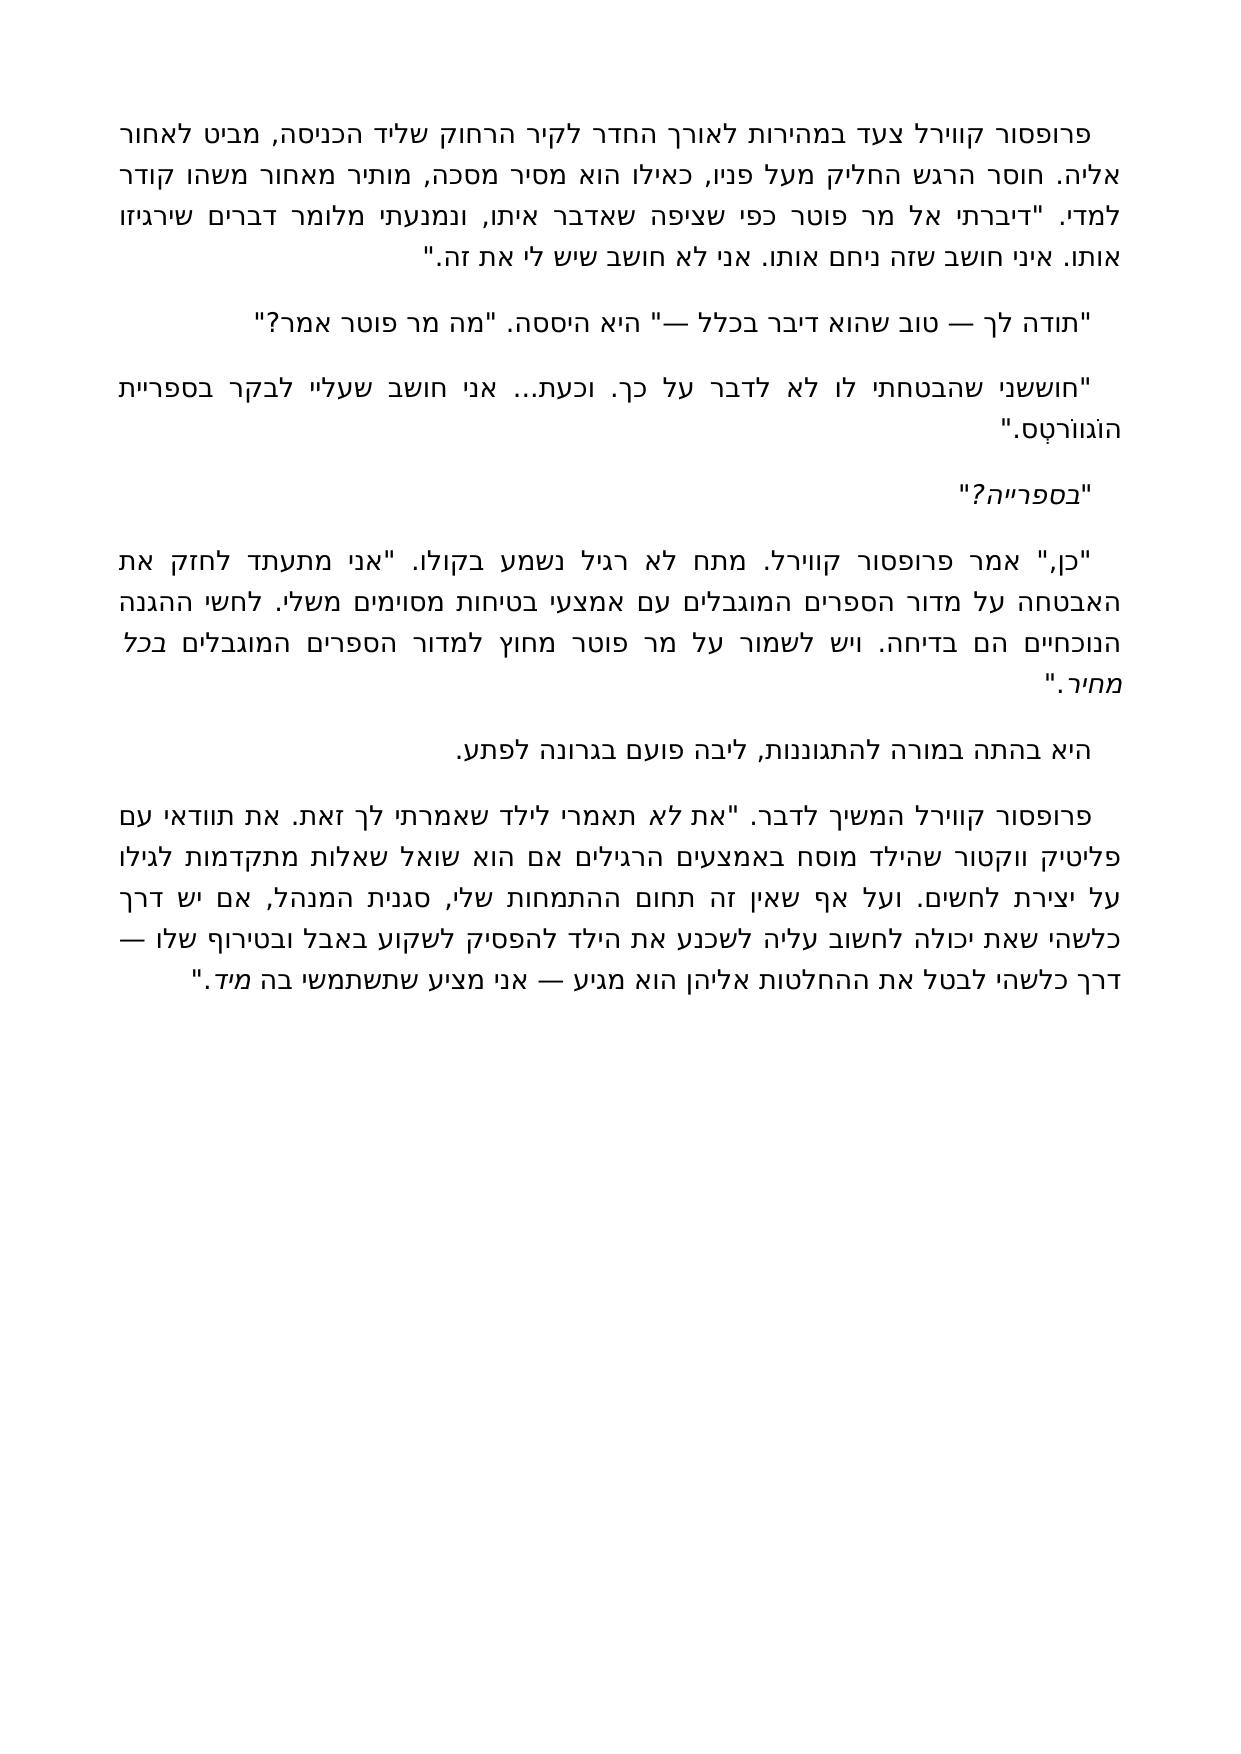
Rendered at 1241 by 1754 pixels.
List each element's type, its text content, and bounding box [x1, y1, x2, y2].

text פרופסור קווירל צעד במהירות לאורך החדר לקיר הרחוק שליד הכניסה, מביט לאחור אליה. חוסר הרגש החליק מעל פניו, כאילו הוא מסיר מסכה, מותיר מאחור משהו קודר למדי. "דיברתי אל מר פוטר כפי שציפה שאדבר איתו, ונמנעתי מלומר דברים שירגיזו אותו. איני חושב שזה ניחם אותו. אני לא חושב שיש לי את זה." [118, 118, 1122, 272]
text היא בהתה במורה להתגוננות, ליבה פועם בגרונה לפתע. [118, 734, 1122, 766]
text "תודה לך — טוב שהוא דיבר בכלל —" היא היססה. "מה מר פוטר אמר?" [118, 307, 1122, 338]
text "כן," אמר פרופסור קווירל. מתח לא רגיל נשמע בקולו. "אני מתעתד לחזק את האבטחה על מדור הספרים המוגבלים עם אמצעי בטיחות מסוימים משלי. לחשי ההגנה הנוכחיים הם בדיחה. ויש לשמור על מר פוטר מחוץ למדור הספרים המוגבלים בכל מחיר." [118, 546, 1122, 700]
text פרופסור קווירל המשיך לדבר. "את לא תאמרי לילד שאמרתי לך זאת. את תוודאי עם פליטיק ווקטור שהילד מוסח באמצעים הרגילים אם הוא שואל שאלות מתקדמות לגילו על יצירת לחשים. ועל אף שאין זה תחום ההתמחות שלי, סגנית המנהל, אם יש דרך כלשהי שאת יכולה לחשוב עליה לשכנע את הילד להפסיק לשקוע באבל ובטירוף שלו — דרך כלשהי לבטל את ההחלטות אליהן הוא מגיע — אני מציע שתשתמשי בה מיד." [118, 800, 1122, 996]
text "חוששני שהבטחתי לו לא לדבר על כך. וכעת... אני חושב שעליי לבקר בספריית הוֹגווֹרטְס." [118, 373, 1122, 445]
text "בספרייה?" [118, 480, 1122, 511]
